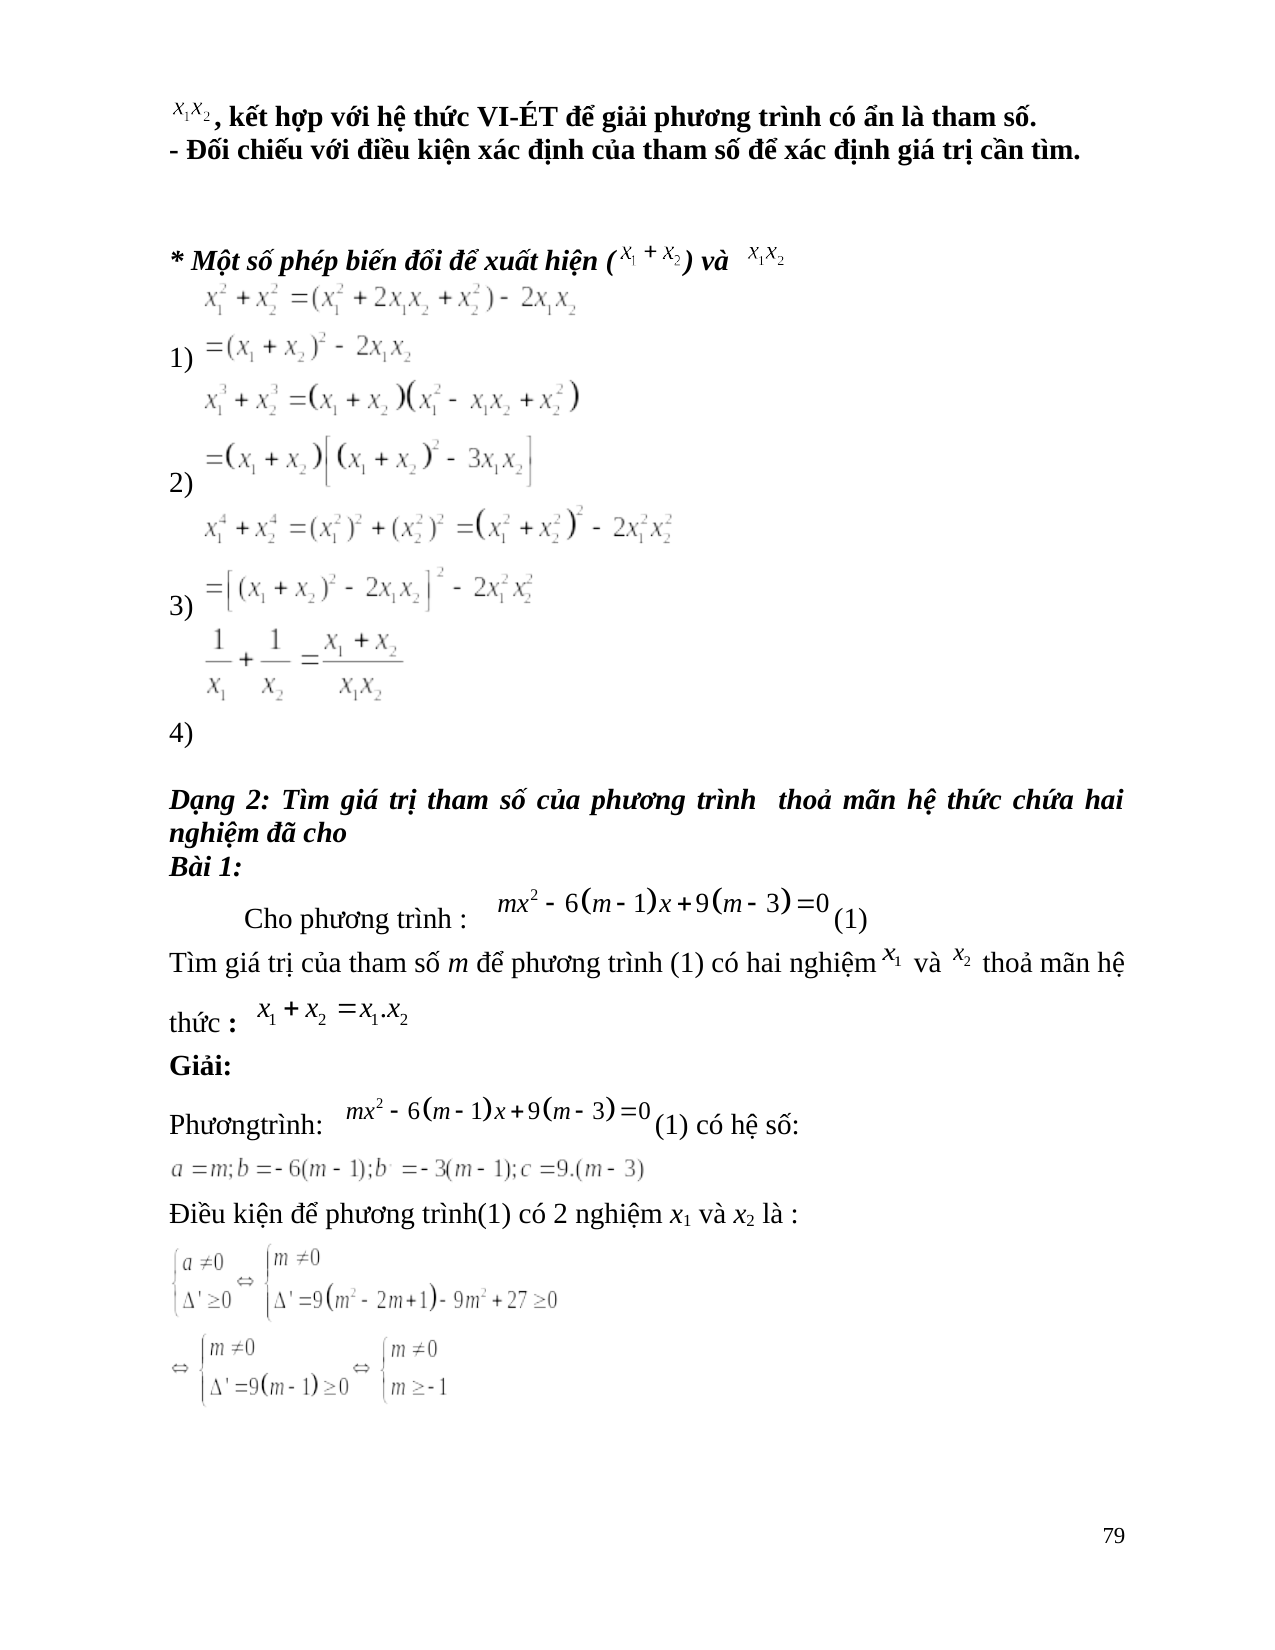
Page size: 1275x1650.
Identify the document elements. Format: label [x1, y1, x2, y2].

table_cell [158, 89, 1136, 1500]
